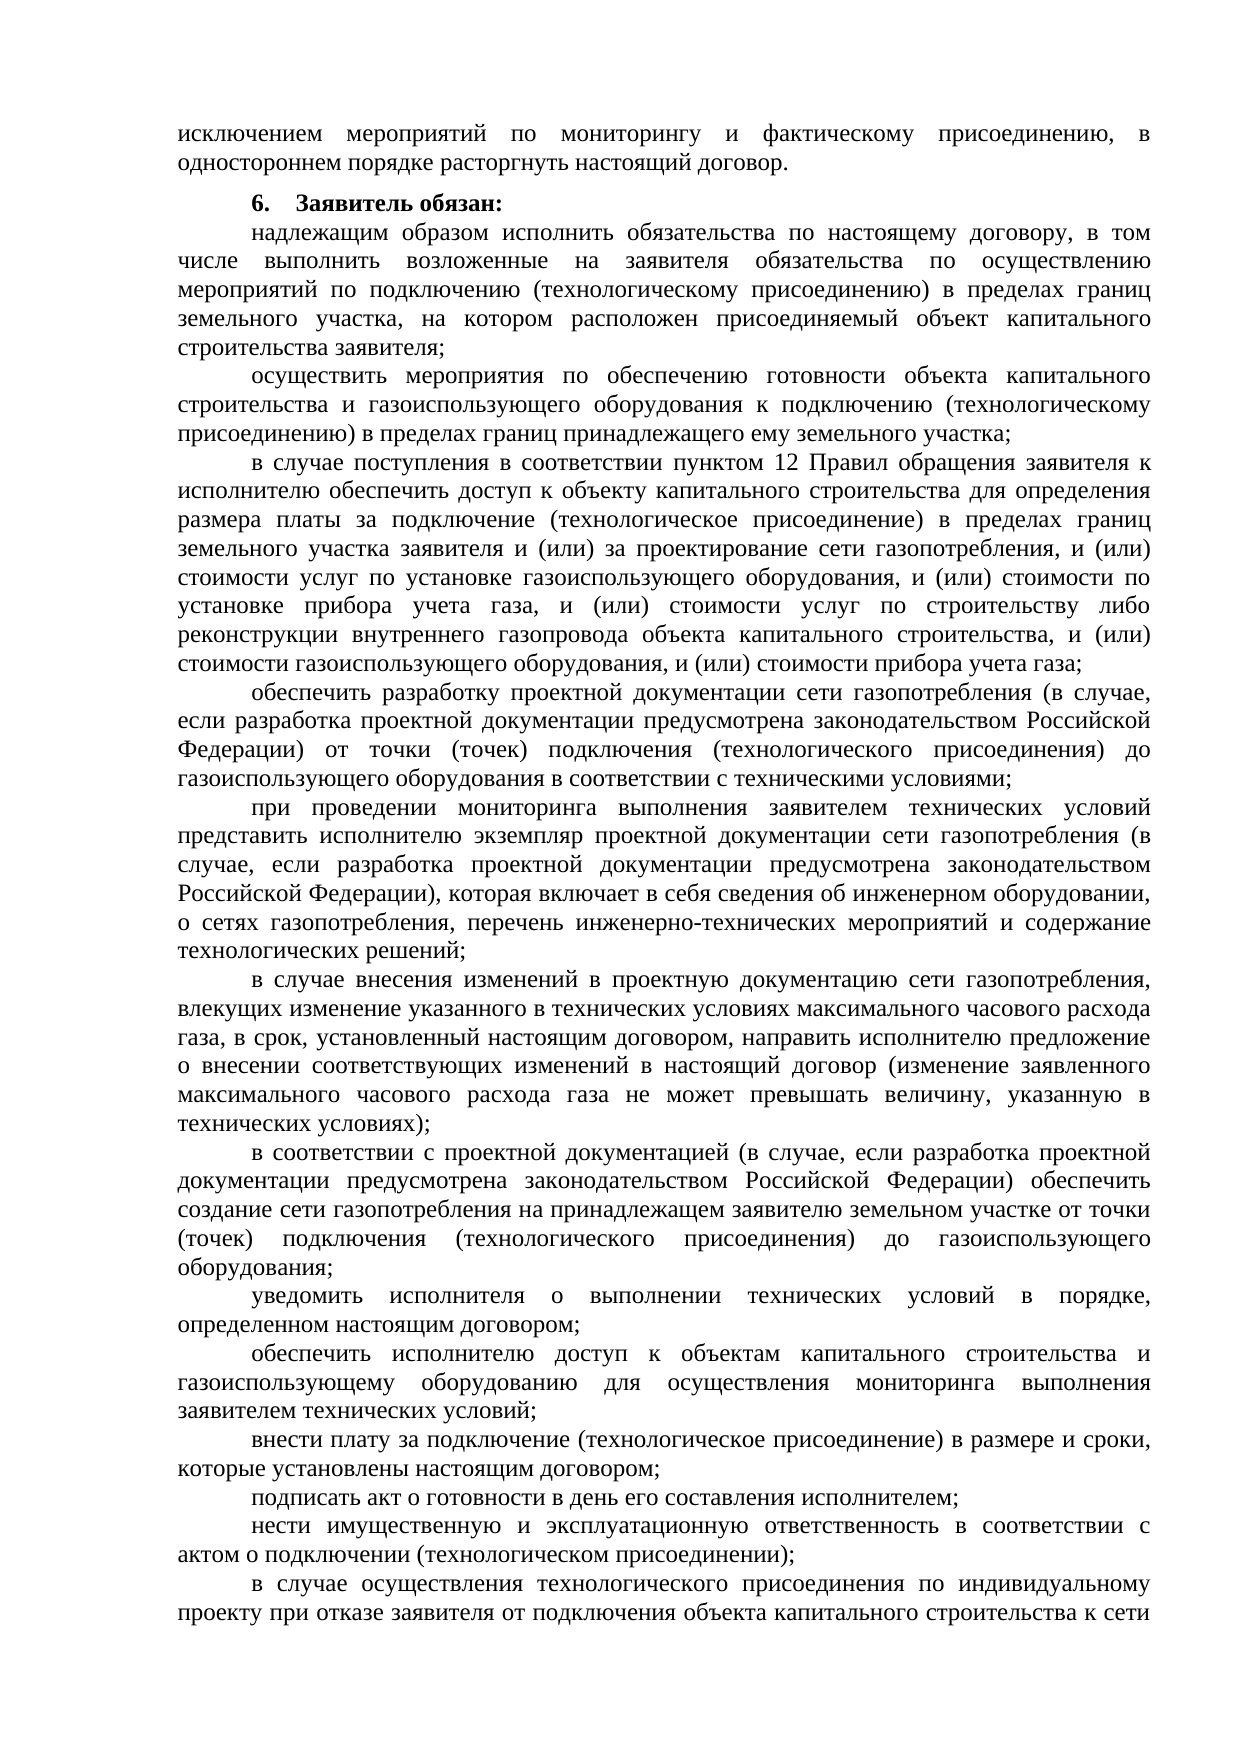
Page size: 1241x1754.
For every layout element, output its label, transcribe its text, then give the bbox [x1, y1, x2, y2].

text в случае внесения изменений в проектную документацию сети газопотребления, влекущих изменение указанного в технических условиях максимального часового расхода газа, в срок, установленный настоящим договором, направить исполнителю предложение о внесении соответствующих изменений в настоящий договор (изменение заявленного максимального часового расхода газа не может превышать величину, указанную в технических условиях); [177, 964, 1152, 1137]
text нести имущественную и эксплуатационную ответственность в соответствии с актом о подключении (технологическом присоединении); [177, 1511, 1152, 1568]
text надлежащим образом исполнить обязательства по настоящему договору, в том числе выполнить возложенные на заявителя обязательства по осуществлению мероприятий по подключению (технологическому присоединению) в пределах границ земельного участка, на котором расположен присоединяемый объект капитального строительства заявителя; [177, 217, 1152, 361]
text подписать акт о готовности в день его составления исполнителем; [177, 1482, 1152, 1511]
list Заявитель обязан: [177, 188, 1152, 217]
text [177, 1568, 1152, 1626]
text осуществить мероприятия по обеспечению готовности объекта капитального строительства и газоиспользующего оборудования к подключению (технологическому присоединению) в пределах границ принадлежащего ему земельного участка; [177, 361, 1152, 447]
text обеспечить разработку проектной документации сети газопотребления (в случае, если разработка проектной документации предусмотрена законодательством Российской Федерации) от точки (точек) подключения (технологического присоединения) до газоиспользующего оборудования в соответствии с техническими условиями; [177, 677, 1152, 792]
text внести плату за подключение (технологическое присоединение) в размере и сроки, которые установлены настоящим договором; [177, 1424, 1152, 1482]
text в случае поступления в соответствии пунктом 12 Правил обращения заявителя к исполнителю обеспечить доступ к объекту капитального строительства для определения размера платы за подключение (технологическое присоединение) в пределах границ земельного участка заявителя и (или) за проектирование сети газопотребления, и (или) стоимости услуг по установке газоиспользующего оборудования, и (или) стоимости по установке прибора учета газа, и (или) стоимости услуг по строительству либо реконструкции внутреннего газопровода объекта капитального строительства, и (или) стоимости газоиспользующего оборудования, и (или) стоимости прибора учета газа; [177, 447, 1152, 677]
text обеспечить исполнителю доступ к объектам капитального строительства и газоиспользующему оборудованию для осуществления мониторинга выполнения заявителем технических условий; [177, 1338, 1152, 1424]
text при проведении мониторинга выполнения заявителем технических условий представить исполнителю экземпляр проектной документации сети газопотребления (в случае, если разработка проектной документации предусмотрена законодательством Российской Федерации), которая включает в себя сведения об инженерном оборудовании, о сетях газопотребления, перечень инженерно-технических мероприятий и содержание технологических решений; [177, 792, 1152, 964]
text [177, 118, 1152, 176]
text уведомить исполнителя о выполнении технических условий в порядке, определенном настоящим договором; [177, 1281, 1152, 1338]
text в соответствии с проектной документацией (в случае, если разработка проектной документации предусмотрена законодательством Российской Федерации) обеспечить создание сети газопотребления на принадлежащем заявителю земельном участке от точки (точек) подключения (технологического присоединения) до газоиспользующего оборудования; [177, 1137, 1152, 1281]
